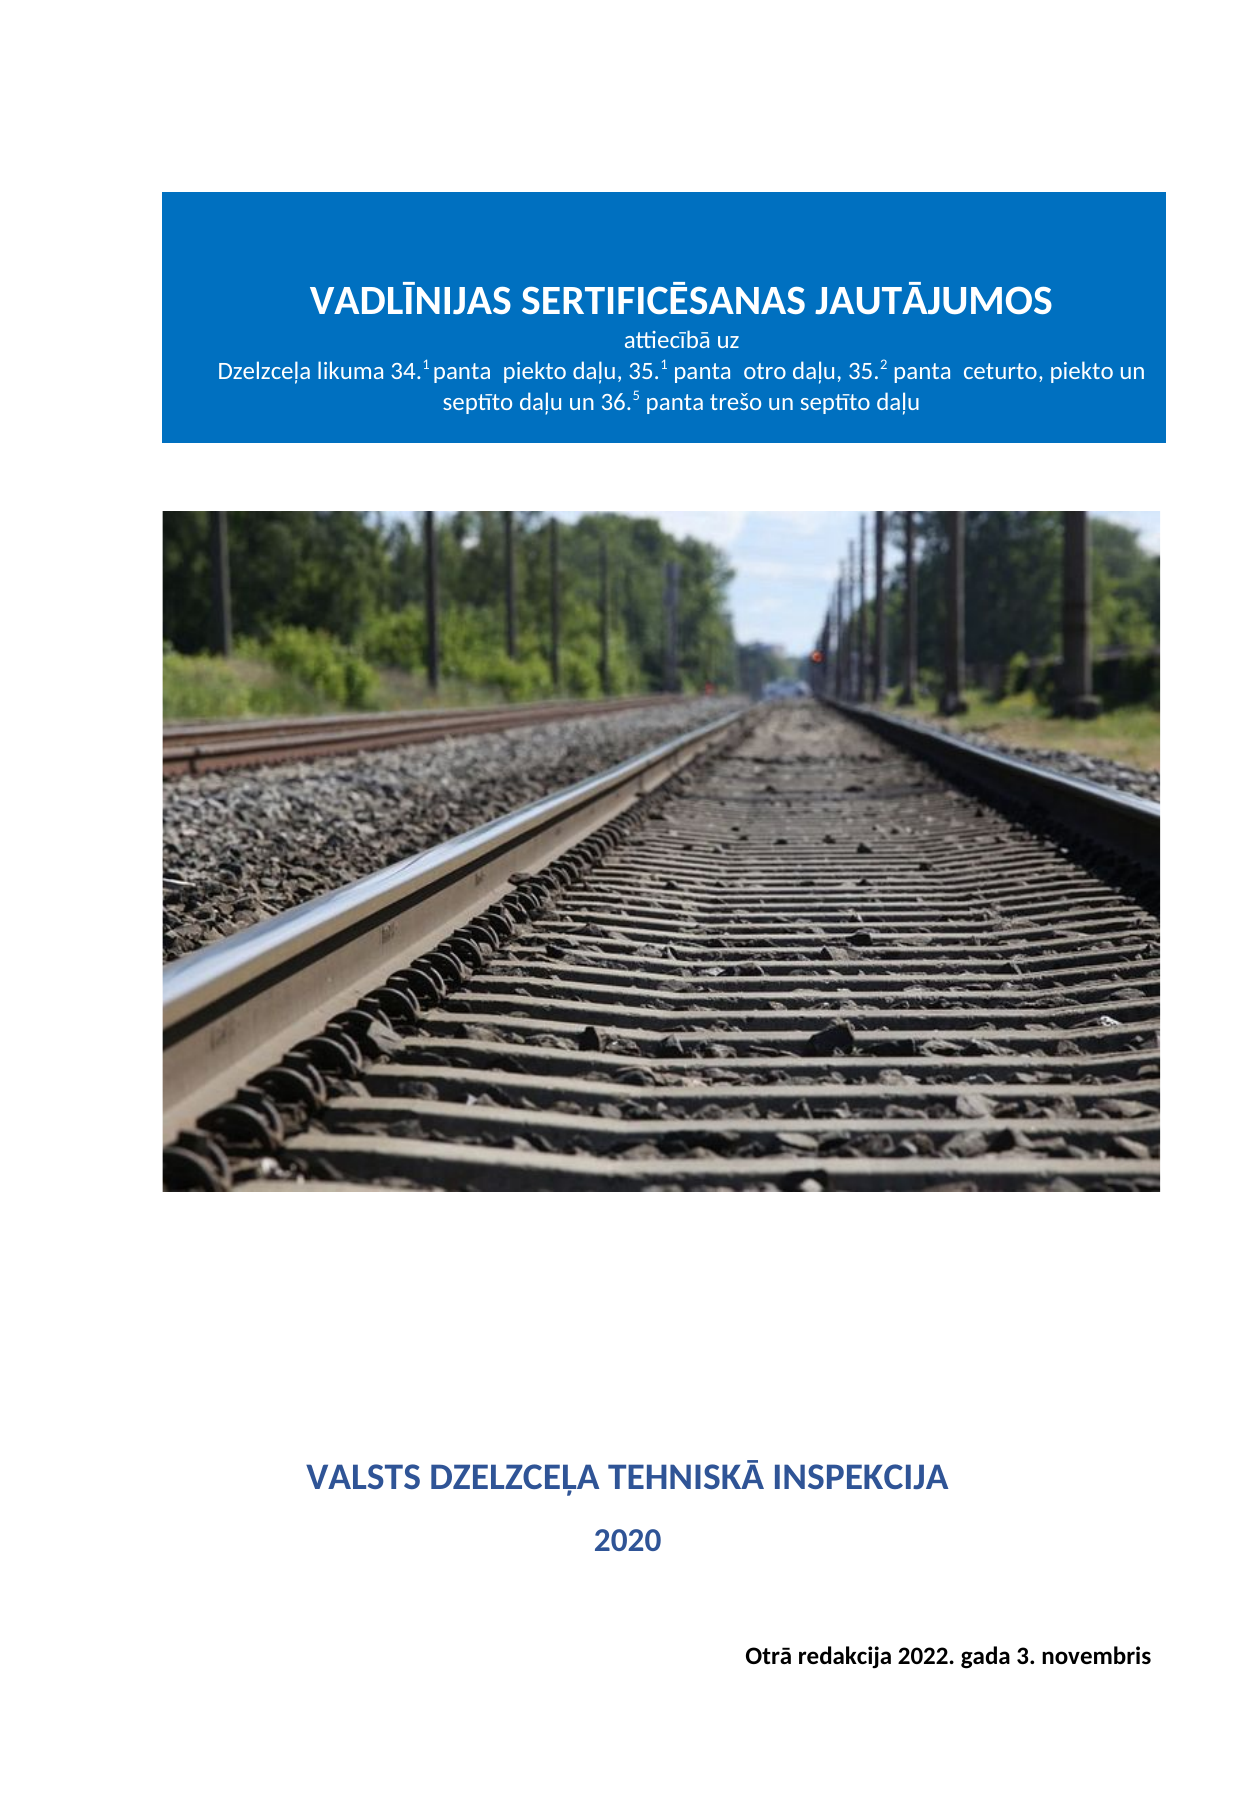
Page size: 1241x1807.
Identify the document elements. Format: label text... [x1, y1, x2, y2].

table_header vadlīnijas sertificēsanas jautājumos attiecībā uz Dzelzceļa likuma 34.1 panta piekto daļu, 35.1 panta otro daļu, 35.2 panta ceturto, piekto un septīto daļu un 36.5 panta trešo un septīto daļu [162, 192, 1166, 443]
text Otrā redakcija 2022. gada 3. novembris [103, 1640, 1152, 1671]
text 2020 [103, 1519, 1152, 1559]
picture [162, 511, 1160, 1192]
text VALSTS DZELZCEĻA TEHNISKĀ INSPEKCIJA [103, 1453, 1152, 1498]
